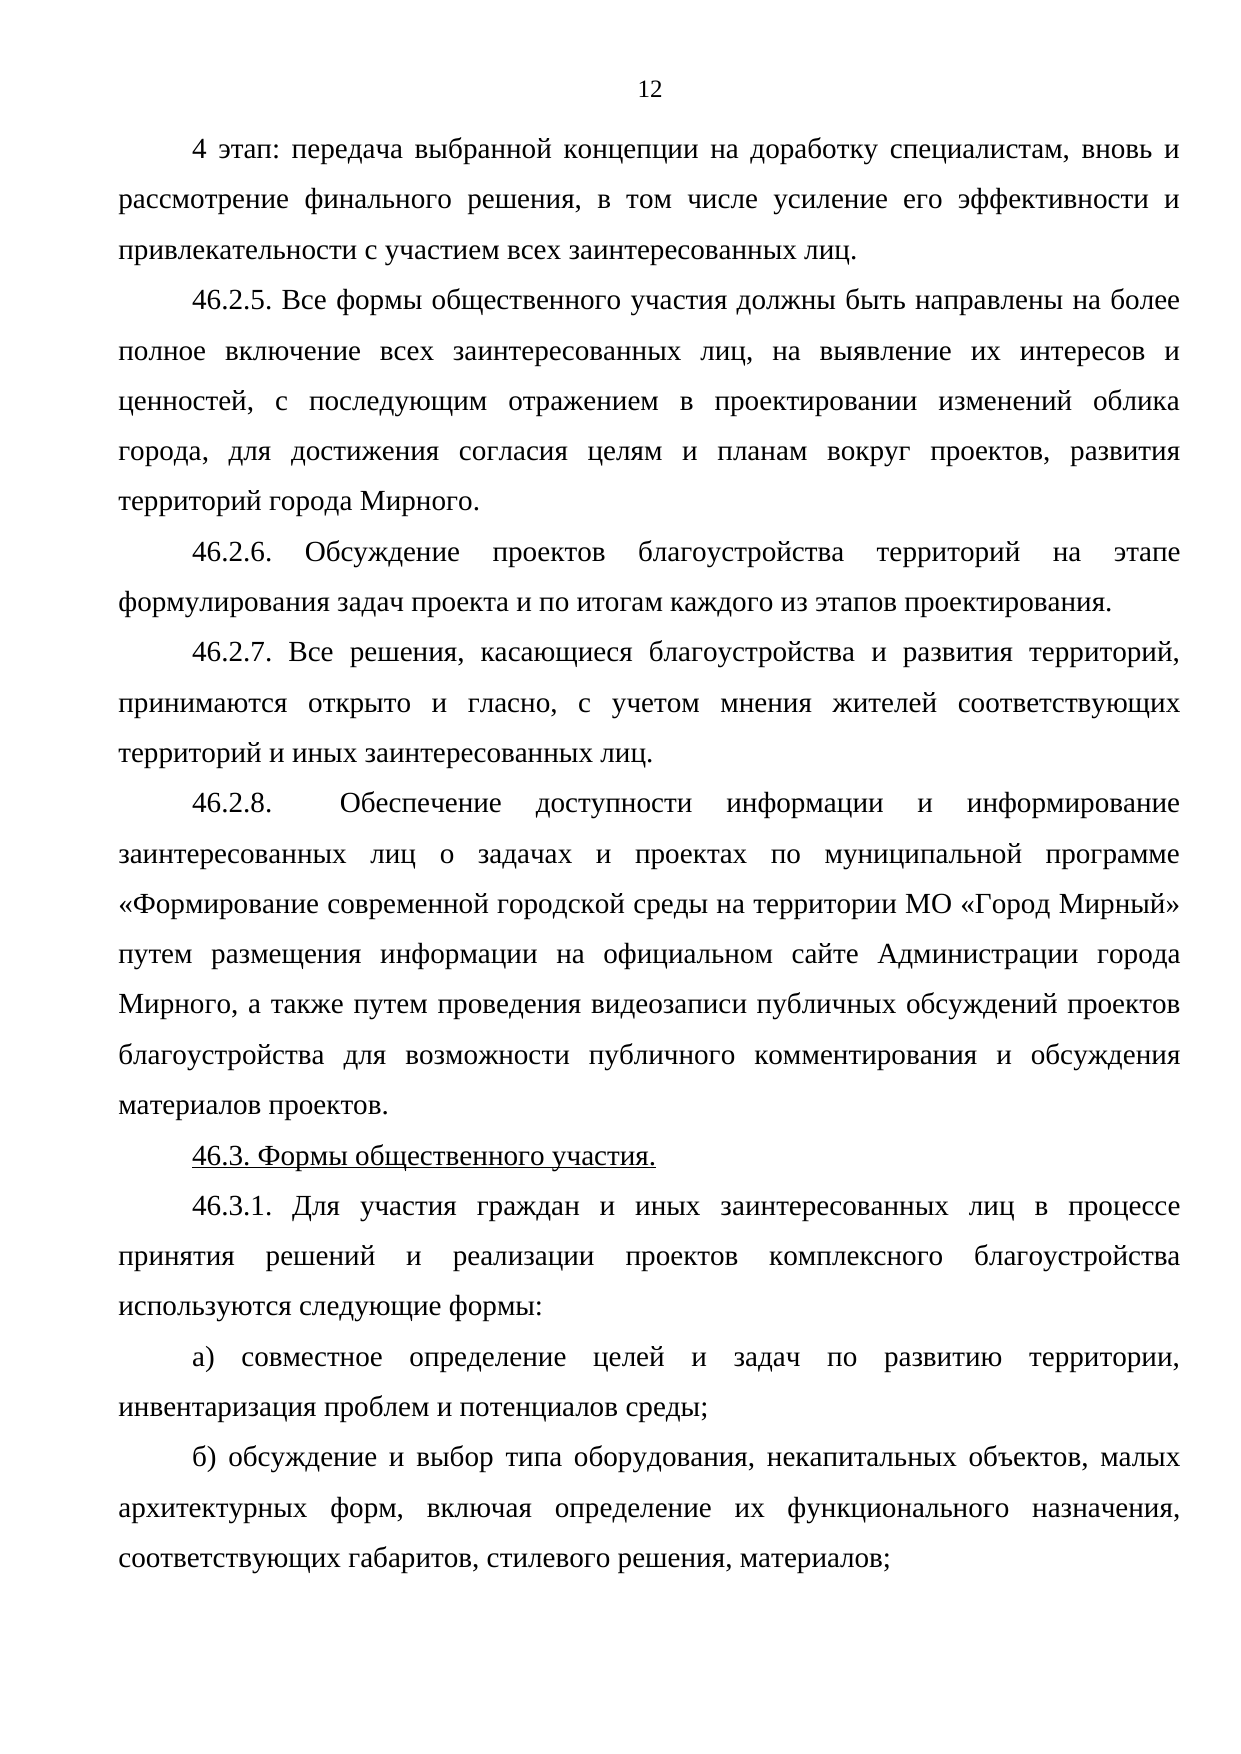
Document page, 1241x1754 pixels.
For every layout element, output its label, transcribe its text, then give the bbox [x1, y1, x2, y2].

text 46.3. Формы общественного участия. [118, 1138, 1181, 1171]
text а) совместное определение целей и задач по развитию территории, инвентаризация проблем и потенциалов среды; [118, 1339, 1181, 1423]
text 46.2.7. Все решения, касающиеся благоустройства и развития территорий, принимаются открыто и гласно, с учетом мнения жителей соответствующих территорий и иных заинтересованных лиц. [118, 634, 1181, 769]
text 4 этап: передача выбранной концепции на доработку специалистам, вновь и рассмотрение финального решения, в том числе усиление его эффективности и привлекательности с участием всех заинтересованных лиц. [118, 131, 1181, 266]
text 46.2.8. Обеспечение доступности информации и информирование заинтересованных лиц о задачах и проектах по муниципальной программе «Формирование современной городской среды на территории МО «Город Мирный» путем размещения информации на официальном сайте Администрации города Мирного, а также путем проведения видеозаписи публичных обсуждений проектов благоустройства для возможности публичного комментирования и обсуждения материалов проектов. [118, 785, 1181, 1121]
text б) обсуждение и выбор типа оборудования, некапитальных объектов, малых архитектурных форм, включая определение их функционального назначения, соответствующих габаритов, стилевого решения, материалов; [118, 1439, 1181, 1574]
text 46.2.5. Все формы общественного участия должны быть направлены на более полное включение всех заинтересованных лиц, на выявление их интересов и ценностей, с последующим отражением в проектировании изменений облика города, для достижения согласия целям и планам вокруг проектов, развития территорий города Мирного. [118, 282, 1181, 517]
text 46.3.1. Для участия граждан и иных заинтересованных лиц в процессе принятия решений и реализации проектов комплексного благоустройства используются следующие формы: [118, 1188, 1181, 1322]
text 46.2.6. Обсуждение проектов благоустройства территорий на этапе формулирования задач проекта и по итогам каждого из этапов проектирования. [118, 534, 1181, 618]
